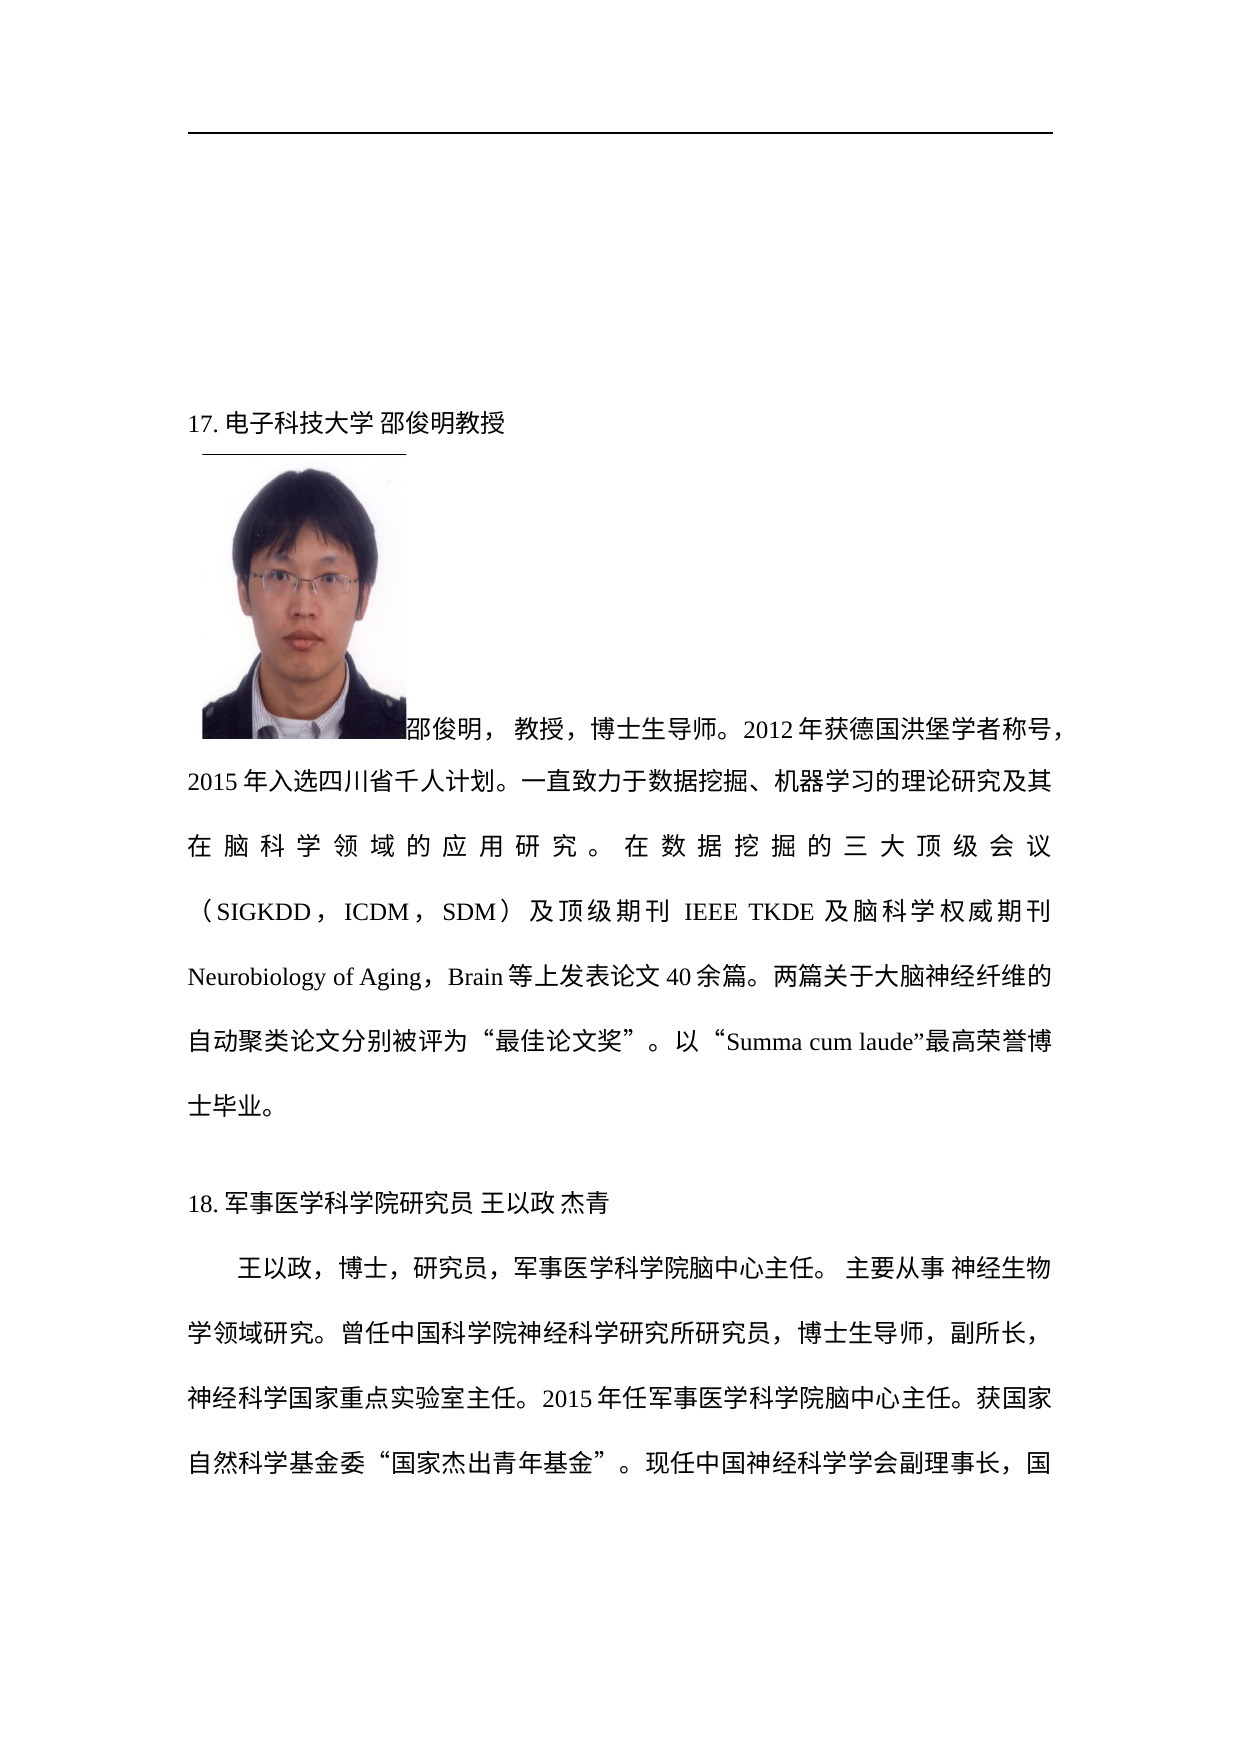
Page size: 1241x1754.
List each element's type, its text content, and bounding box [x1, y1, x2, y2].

picture [202, 454, 407, 739]
text 17. 电子科技大学 邵俊明教授 [187, 389, 1053, 454]
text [187, 1234, 1053, 1494]
text 18. 军事医学科学院研究员 王以政 杰青 [187, 1169, 1053, 1234]
text 邵俊明， 教授，博士生导师。2012年获德国洪堡学者称号，2015年入选四川省千人计划。一直致力于数据挖掘、机器学习的理论研究及其在脑科学领域的应用研究。在数据挖掘的三大顶级会议（SIGKDD，ICDM，SDM）及顶级期刊 IEEE TKDE及脑科学权威期刊Neurobiology of Aging，Brain等上发表论文40余篇。两篇关于大脑神经纤维的自动聚类论文分别被评为“最佳论文奖”。以“Summa cum laude”最高荣誉博士毕业。 [187, 454, 1053, 1137]
